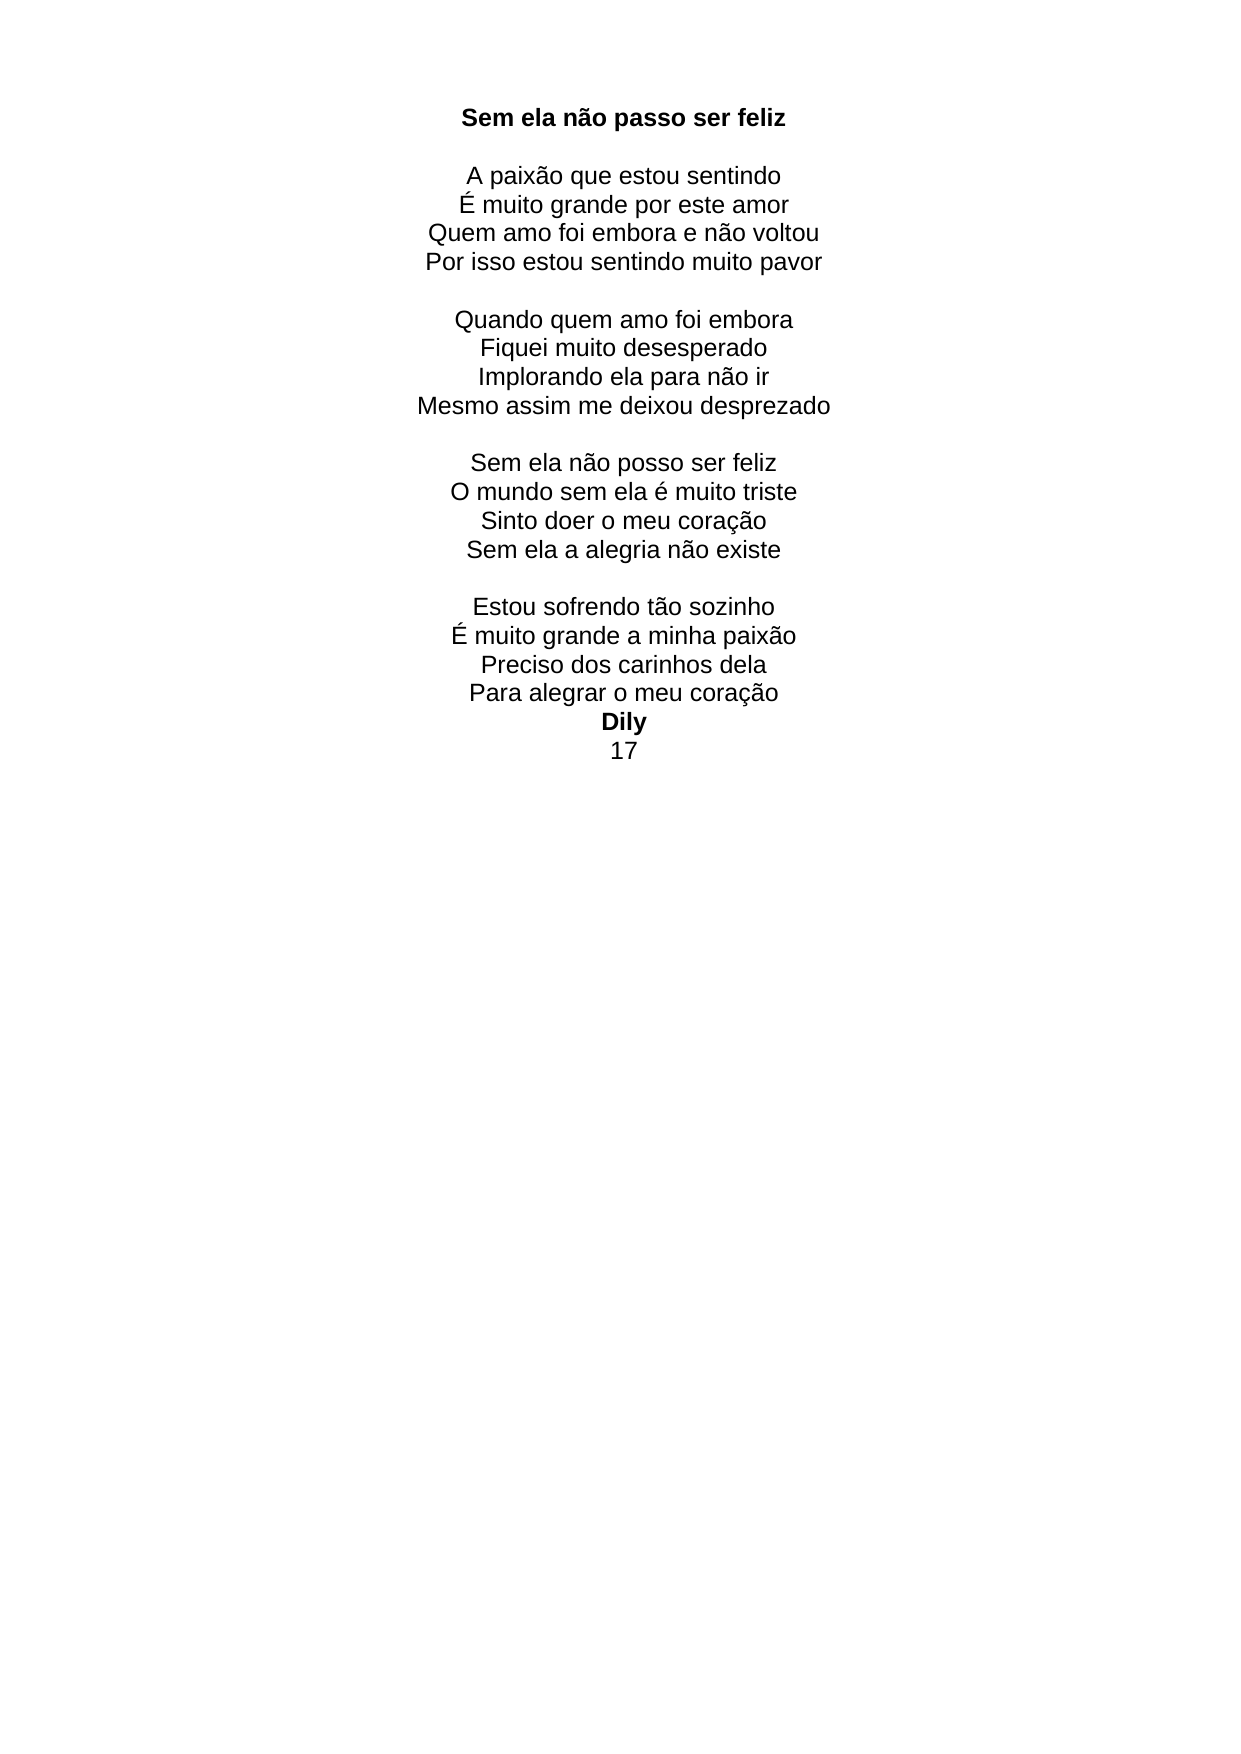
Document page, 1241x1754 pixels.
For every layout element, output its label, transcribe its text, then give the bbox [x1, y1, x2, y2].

text Estou sofrendo tão sozinho [59, 592, 1188, 621]
text Quando quem amo foi embora [59, 305, 1188, 333]
text Sem ela não posso ser feliz [59, 448, 1188, 477]
text Sinto doer o meu coração [59, 506, 1188, 535]
text Fiquei muito desesperado [59, 333, 1188, 362]
text Implorando ela para não ir [59, 362, 1188, 391]
text É muito grande por este amor [59, 190, 1188, 218]
text É muito grande a minha paixão [59, 621, 1188, 650]
text Sem ela não passo ser feliz [59, 103, 1188, 132]
text Preciso dos carinhos dela [59, 650, 1188, 678]
text Quem amo foi embora e não voltou [59, 218, 1188, 247]
text Para alegrar o meu coração [59, 678, 1188, 707]
text O mundo sem ela é muito triste [59, 477, 1188, 506]
text Sem ela a alegria não existe [59, 535, 1188, 563]
text Dily [59, 707, 1188, 736]
text A paixão que estou sentindo [59, 161, 1188, 190]
text 17 [59, 736, 1188, 765]
text Por isso estou sentindo muito pavor [59, 247, 1188, 276]
text Mesmo assim me deixou desprezado [59, 391, 1188, 420]
